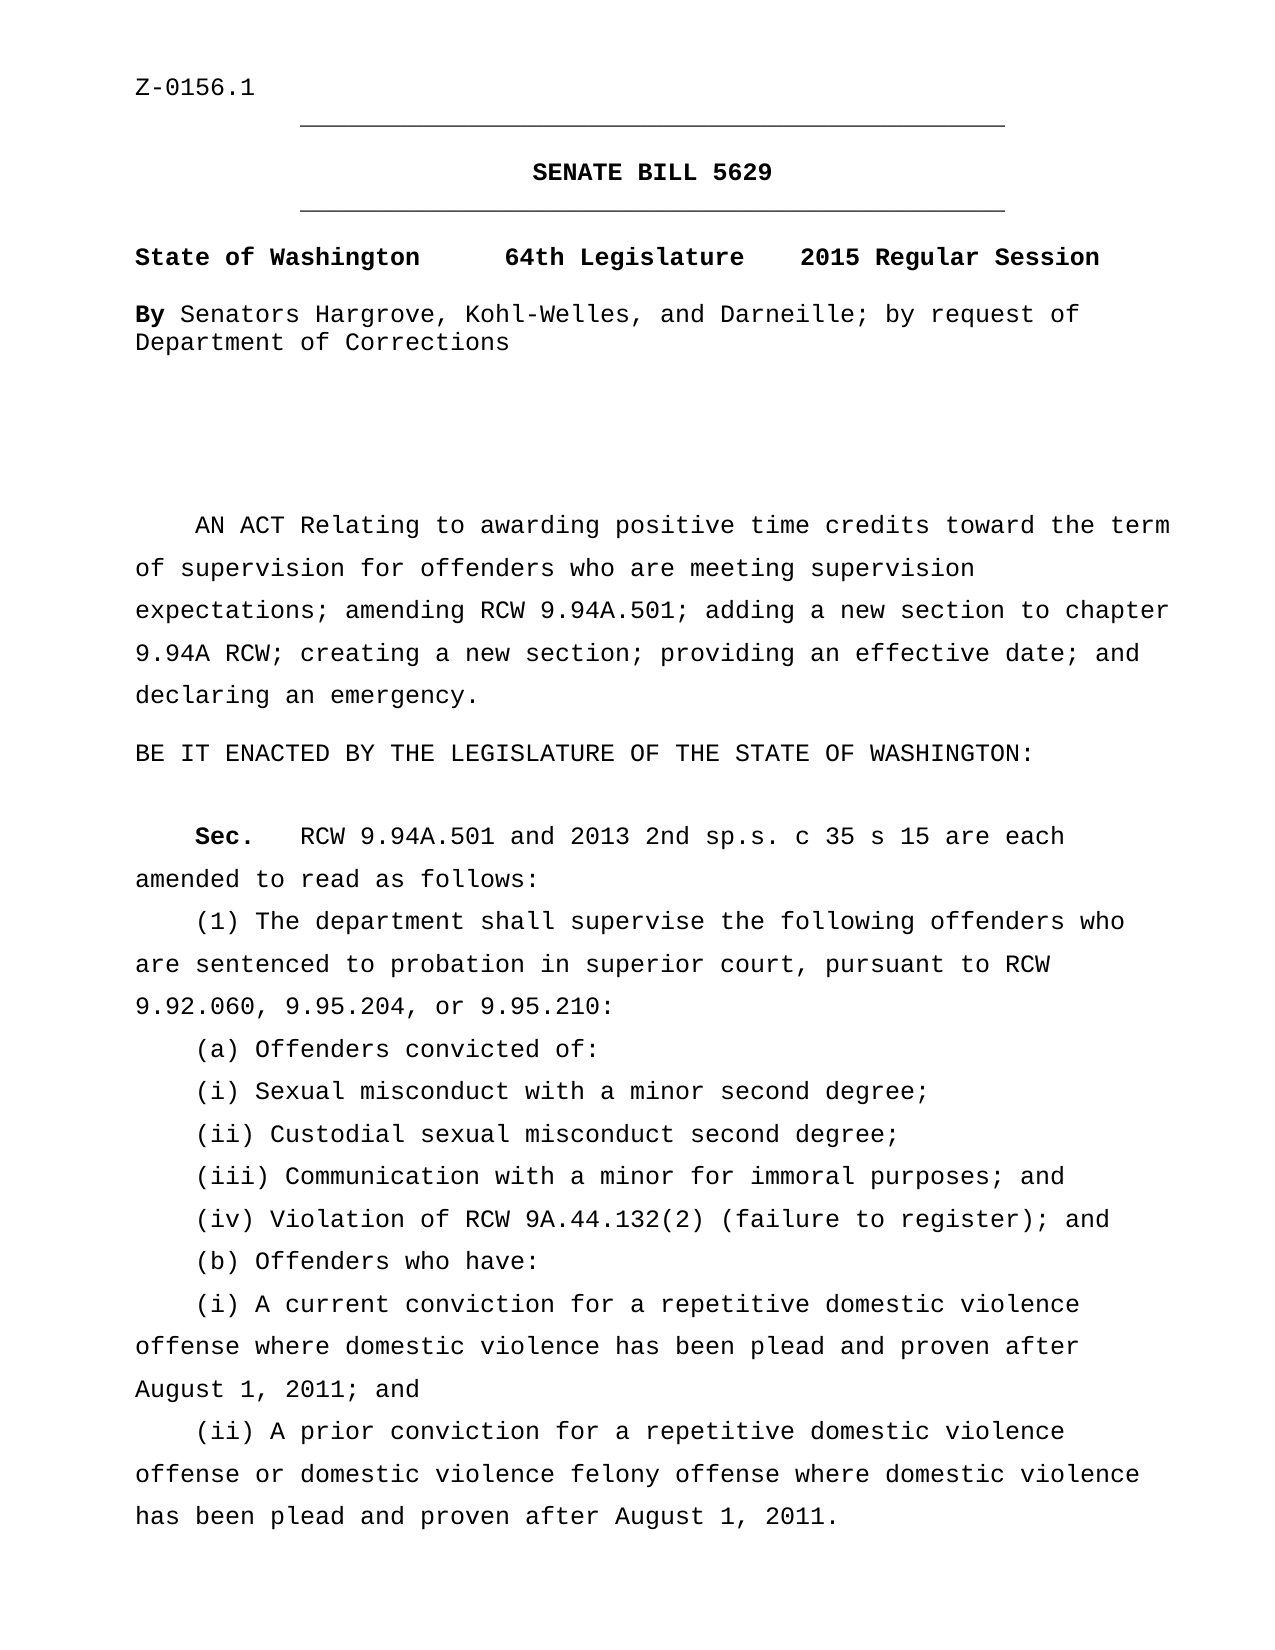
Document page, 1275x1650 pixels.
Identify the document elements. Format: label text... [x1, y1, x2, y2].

text (i) A current conviction for a repetitive domestic violence offense where domestic violence has been plead and proven after August 1, 2011; and [135, 1278, 1170, 1406]
text (a) Offenders convicted of: [135, 1023, 1170, 1066]
text (ii) Custodial sexual misconduct second degree; [135, 1108, 1170, 1151]
text Sec. RCW 9.94A.501 and 2013 2nd sp.s. c 35 s 15 are each amended to read as follows: [135, 811, 1170, 896]
text (ii) A prior conviction for a repetitive domestic violence offense or domestic violence felony offense where domestic violence has been plead and proven after August 1, 2011. [135, 1406, 1170, 1533]
text _______________________________________________ [135, 103, 1170, 132]
text (i) Sexual misconduct with a minor second degree; [135, 1066, 1170, 1108]
text BE IT ENACTED BY THE LEGISLATURE OF THE STATE OF WASHINGTON: [135, 741, 1170, 769]
text Z-0156.1 [135, 75, 1170, 103]
text (b) Offenders who have: [135, 1236, 1170, 1278]
text (iii) Communication with a minor for immoral purposes; and [135, 1151, 1170, 1193]
text _______________________________________________ [135, 188, 1170, 217]
text State of Washington 64th Legislature 2015 Regular Session [135, 245, 1170, 273]
text (1) The department shall supervise the following offenders who are sentenced to probation in superior court, pursuant to RCW 9.92.060, 9.95.204, or 9.95.210: [135, 896, 1170, 1023]
text By Senators Hargrove, Kohl-Welles, and Darneille; by request of Department of Corrections [135, 302, 1170, 358]
text SENATE BILL 5629 [135, 160, 1170, 188]
text AN ACT Relating to awarding positive time credits toward the term of supervision for offenders who are meeting supervision expectations; amending RCW 9.94A.501; adding a new section to chapter 9.94A RCW; creating a new section; providing an effective date; and declaring an emergency. [135, 500, 1170, 712]
text (iv) Violation of RCW 9A.44.132(2) (failure to register); and [135, 1193, 1170, 1236]
